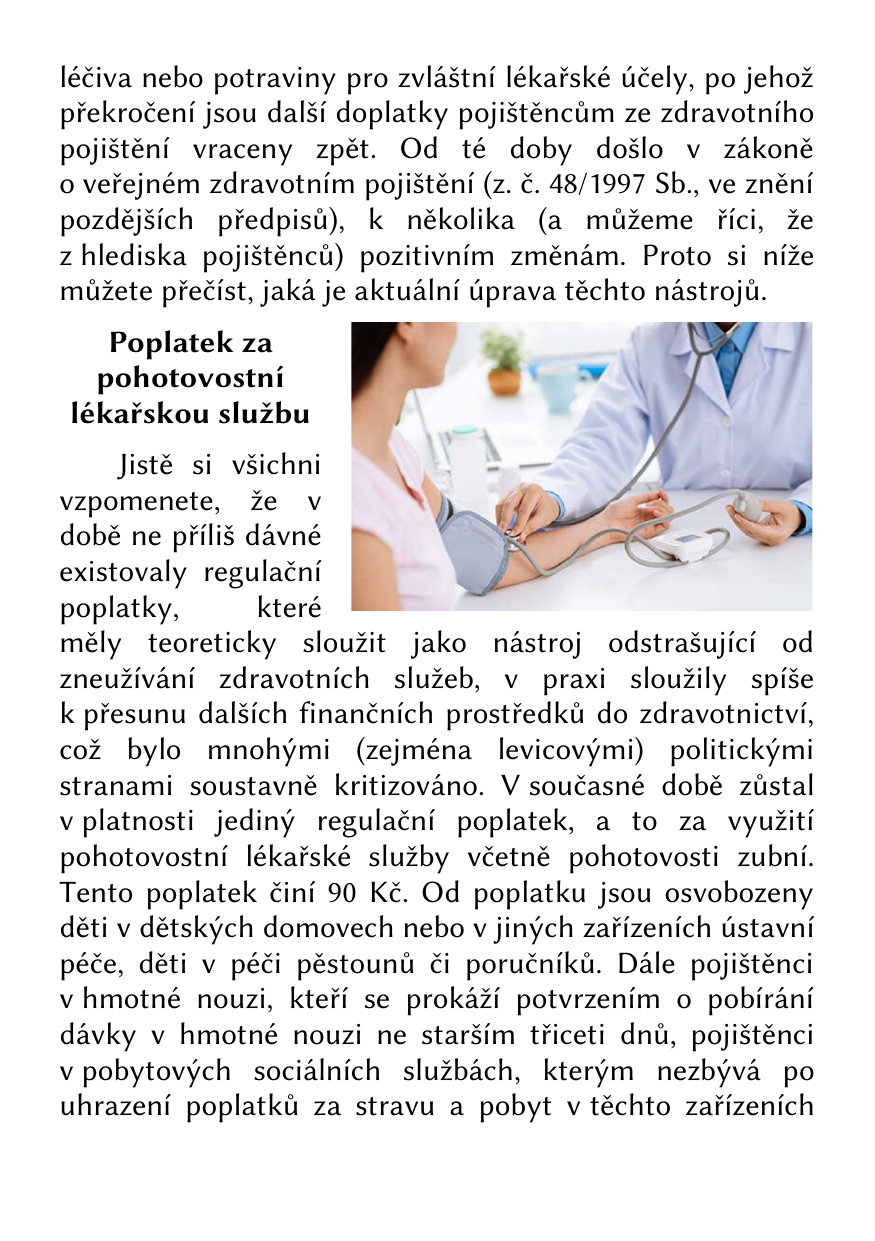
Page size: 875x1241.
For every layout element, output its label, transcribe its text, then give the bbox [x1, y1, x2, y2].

picture [350, 322, 812, 609]
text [59, 447, 815, 1123]
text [59, 59, 815, 308]
text Poplatek za pohotovostní lékařskou službu [59, 324, 350, 431]
